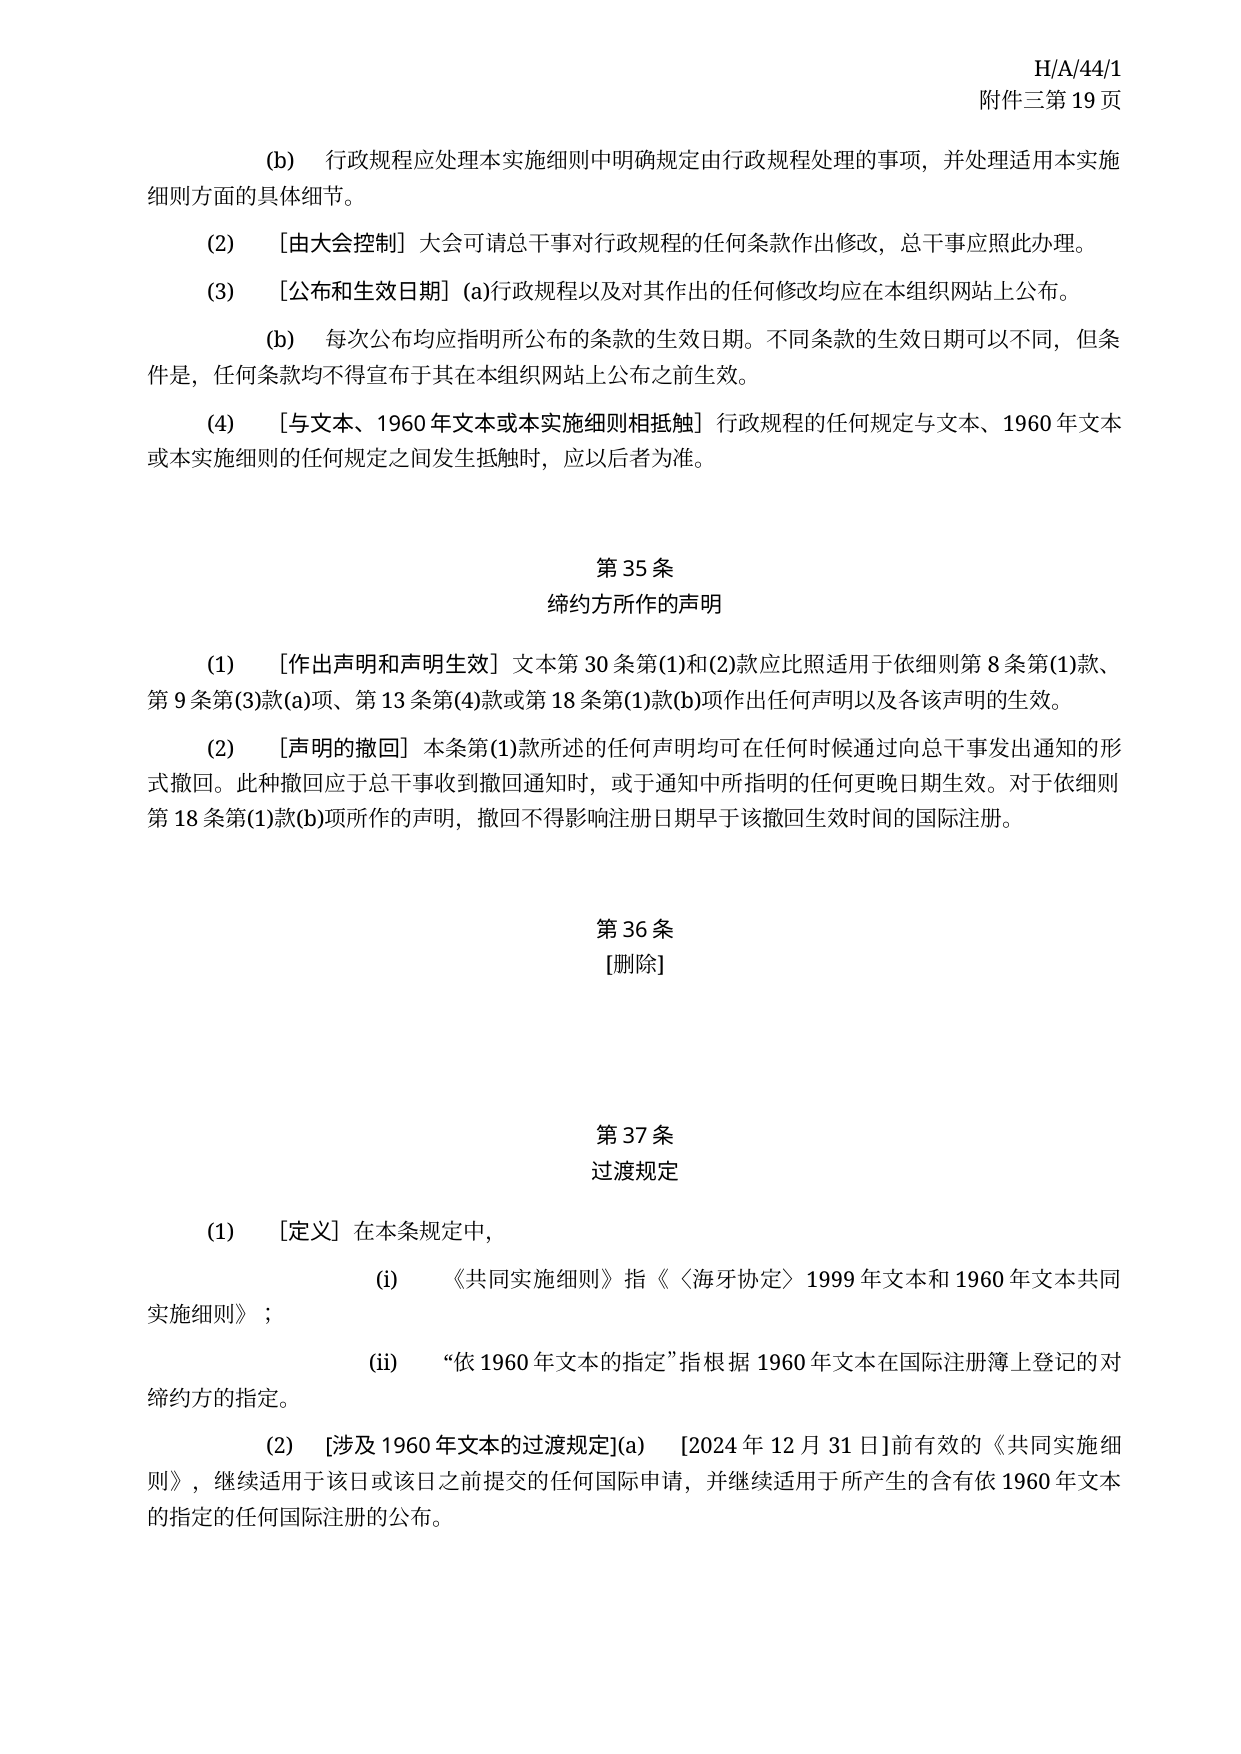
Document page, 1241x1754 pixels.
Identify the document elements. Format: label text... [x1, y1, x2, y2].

text (b) 行政规程应处理本实施细则中明确规定由行政规程处理的事项，并处理适用本实施细则方面的具体细节。 [148, 139, 1122, 210]
text (1) ［定义］在本条规定中， [148, 1210, 1122, 1246]
text (2) ［由大会控制］大会可请总干事对行政规程的任何条款作出修改，总干事应照此办理。 [148, 223, 1122, 258]
text 第36条 [删除] [148, 908, 1122, 979]
text (4) ［与文本、1960年文本或本实施细则相抵触］行政规程的任何规定与文本、1960年文本或本实施细则的任何规定之间发生抵触时，应以后者为准。 [148, 402, 1122, 473]
text (b) 每次公布均应指明所公布的条款的生效日期。不同条款的生效日期可以不同，但条件是，任何条款均不得宣布于其在本组织网站上公布之前生效。 [148, 319, 1122, 389]
text (i) 《共同实施细则》指《〈海牙协定〉1999年文本和1960年文本共同实施细则》； [148, 1258, 1122, 1329]
text (ii) “依1960年文本的指定”指根据1960年文本在国际注册簿上登记的对缔约方的指定。 [148, 1342, 1122, 1412]
text (1) ［作出声明和声明生效］文本第30条第(1)和(2)款应比照适用于依细则第8条第(1)款、第9条第(3)款(a)项、第13条第(4)款或第18条第(1)款(b)项作出任何声明以及各该声明的生效。 [148, 644, 1122, 714]
text (3) ［公布和生效日期］(a)行政规程以及对其作出的任何修改均应在本组织网站上公布。 [148, 271, 1122, 306]
text (2) ［声明的撤回］本条第(1)款所述的任何声明均可在任何时候通过向总干事发出通知的形式撤回。此种撤回应于总干事收到撤回通知时，或于通知中所指明的任何更晚日期生效。对于依细则第18条第(1)款(b)项所作的声明，撤回不得影响注册日期早于该撤回生效时间的国际注册。 [148, 727, 1122, 833]
text (2) [涉及1960年文本的过渡规定](a) [2024年12月31日]前有效的《共同实施细则》，继续适用于该日或该日之前提交的任何国际申请，并继续适用于所产生的含有依1960年文本的指定的任何国际注册的公布。 [148, 1425, 1122, 1531]
text 第37条 过渡规定 [148, 1114, 1122, 1185]
text 第35条 缔约方所作的声明 [148, 548, 1122, 619]
